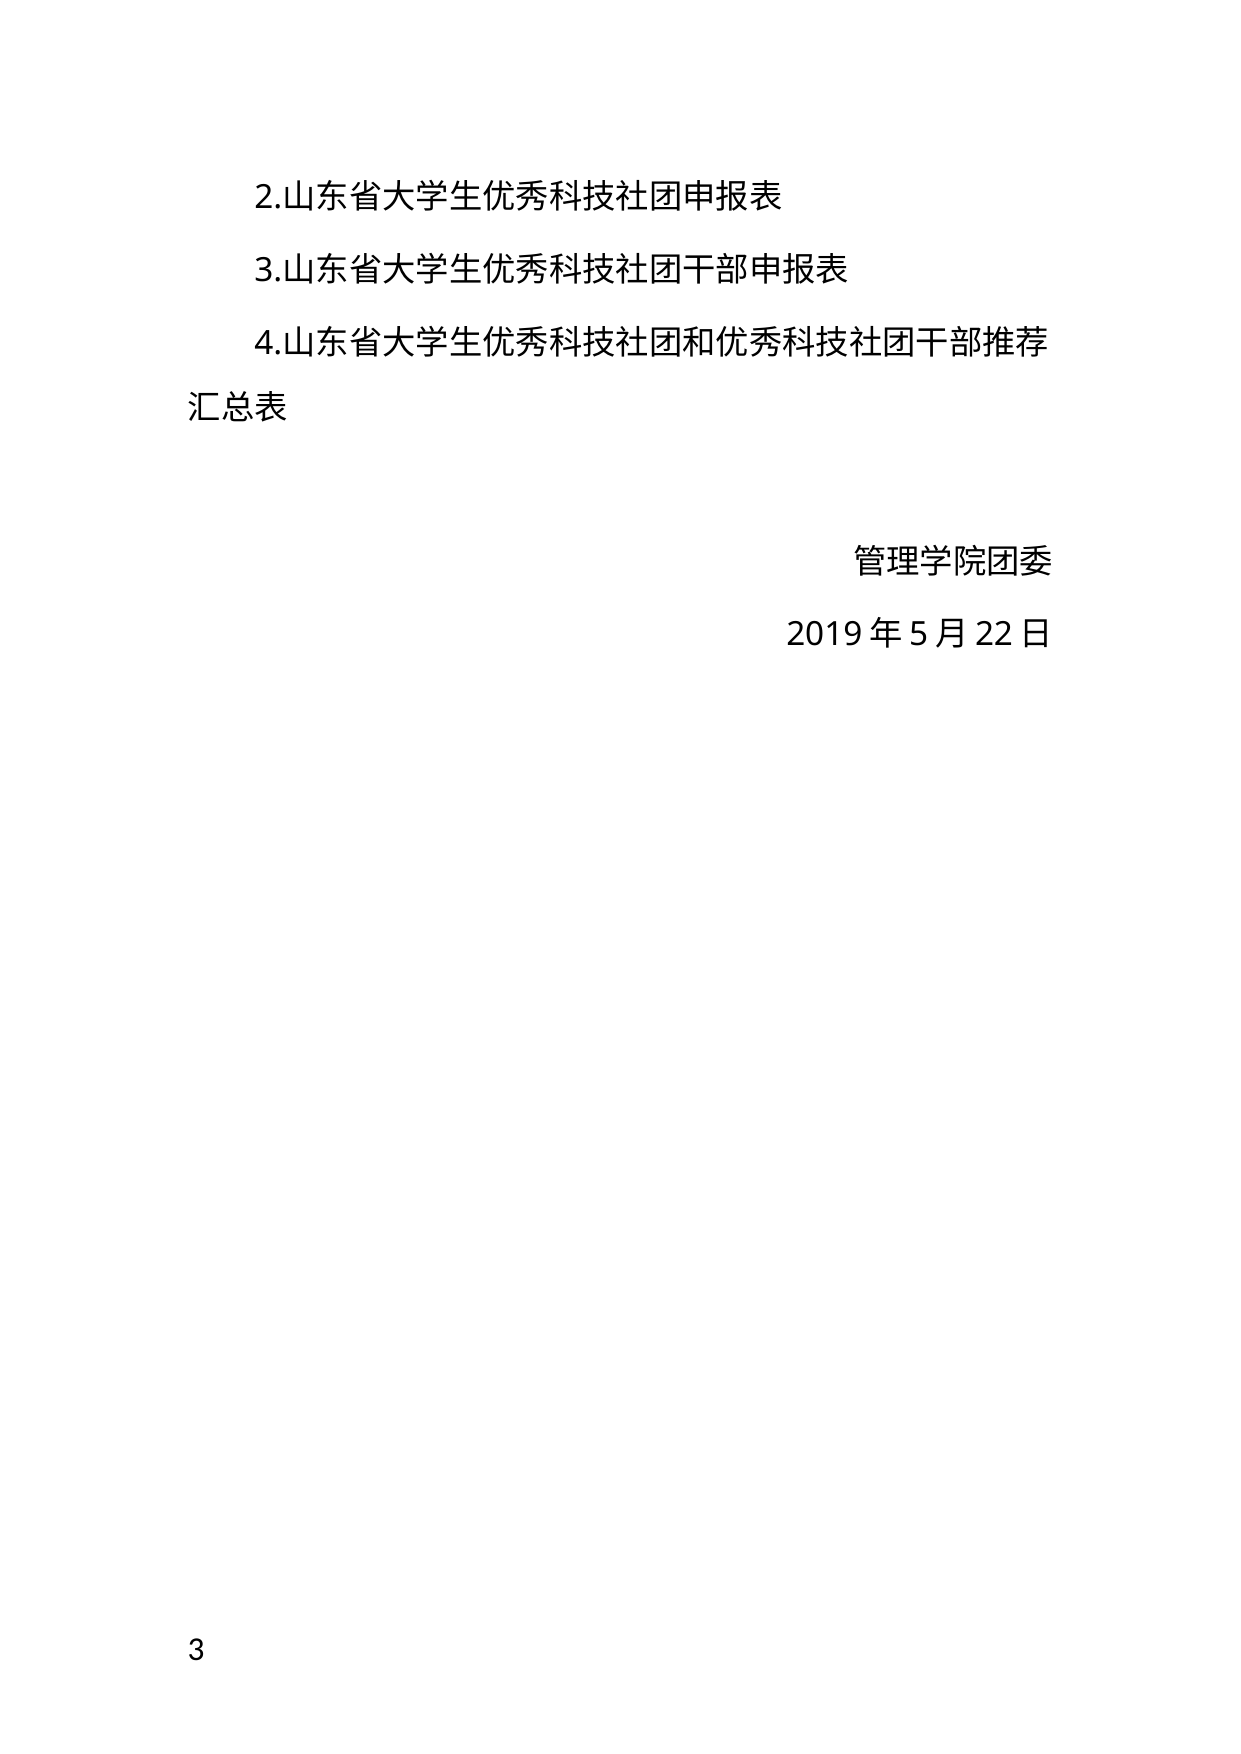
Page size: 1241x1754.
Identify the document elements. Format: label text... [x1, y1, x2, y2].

text 2019年5月22日 [187, 599, 1053, 664]
text 2.山东省大学生优秀科技社团申报表 [187, 162, 1053, 227]
text 管理学院团委 [187, 526, 1053, 591]
text 4.山东省大学生优秀科技社团和优秀科技社团干部推荐汇总表 [187, 308, 1053, 438]
text 3.山东省大学生优秀科技社团干部申报表 [187, 235, 1053, 300]
